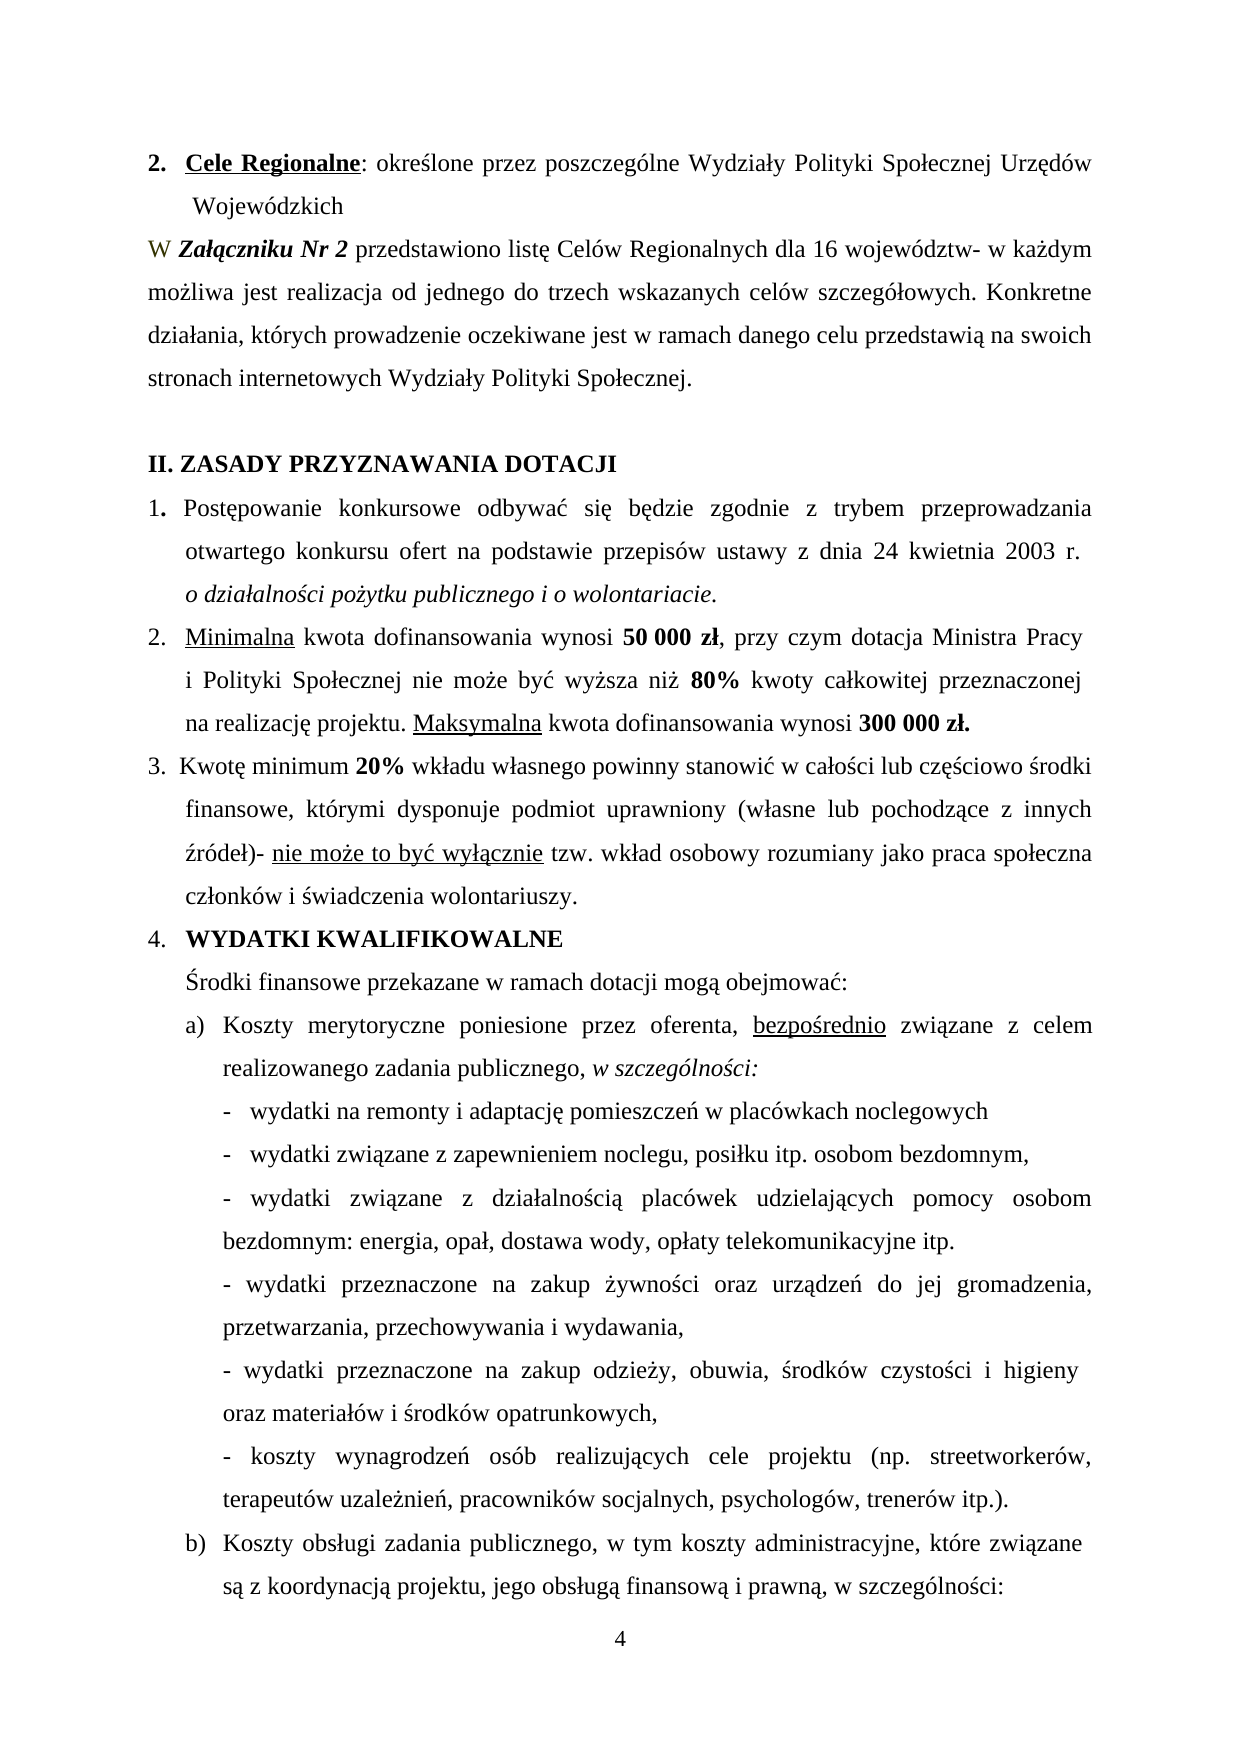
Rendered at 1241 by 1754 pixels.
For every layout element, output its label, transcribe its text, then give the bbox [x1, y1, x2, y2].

text W Załączniku Nr 2 przedstawiono listę Celów Regionalnych dla 16 województw- w każdym możliwa jest realizacja od jednego do trzech wskazanych celów szczegółowych. Konkretne działania, których prowadzenie oczekiwane jest w ramach danego celu przedstawią na swoich stronach internetowych Wydziały Polityki Społecznej. [148, 234, 1093, 392]
list Cele Regionalne: określone przez poszczególne Wydziały Polityki Społecznej Urzędów Wojewódzkich [148, 148, 1093, 219]
list Koszty obsługi zadania publicznego, w tym koszty administracyjne, które związane są z koordynacją projektu, jego obsługą finansową i prawną, w szczególności: [185, 1528, 1093, 1599]
text - wydatki związane z działalnością placówek udzielających pomocy osobom bezdomnym: energia, opał, dostawa wody, opłaty telekomunikacyjne itp. [223, 1183, 1093, 1254]
text - wydatki przeznaczone na zakup odzieży, obuwia, środków czystości i higieny oraz materiałów i środków opatrunkowych, [223, 1355, 1093, 1427]
text - wydatki związane z zapewnieniem noclegu, posiłku itp. osobom bezdomnym, [223, 1139, 1093, 1168]
text 3. Kwotę minimum 20% wkładu własnego powinny stanowić w całości lub częściowo środki finansowe, którymi dysponuje podmiot uprawniony (własne lub pochodzące z innych źródeł)- nie może to być wyłącznie tzw. wkład osobowy rozumiany jako praca społeczna członków i świadczenia wolontariuszy. [148, 751, 1093, 909]
text - wydatki na remonty i adaptację pomieszczeń w placówkach noclegowych [223, 1096, 1093, 1125]
text II. ZASADY PRZYZNAWANIA DOTACJI [148, 449, 1093, 478]
list Koszty merytoryczne poniesione przez oferenta, bezpośrednio związane z celem realizowanego zadania publicznego, w szczególności: [185, 1010, 1093, 1082]
text Środki finansowe przekazane w ramach dotacji mogą obejmować: [185, 967, 1093, 996]
text 1. Postępowanie konkursowe odbywać się będzie zgodnie z trybem przeprowadzania otwartego konkursu ofert na podstawie przepisów ustawy z dnia 24 kwietnia 2003 r. o działalności pożytku publicznego i o wolontariacie. [148, 493, 1093, 608]
text - wydatki przeznaczone na zakup żywności oraz urządzeń do jej gromadzenia, przetwarzania, przechowywania i wydawania, [223, 1269, 1093, 1341]
text 4. WYDATKI KWALIFIKOWALNE [148, 924, 1093, 953]
text 2. Minimalna kwota dofinansowania wynosi 50 000 zł, przy czym dotacja Ministra Pracy i Polityki Społecznej nie może być wyższa niż 80% kwoty całkowitej przeznaczonej na realizację projektu. Maksymalna kwota dofinansowania wynosi 300 000 zł. [148, 622, 1093, 737]
text - koszty wynagrodzeń osób realizujących cele projektu (np. streetworkerów, terapeutów uzależnień, pracowników socjalnych, psychologów, trenerów itp.). [223, 1441, 1093, 1513]
